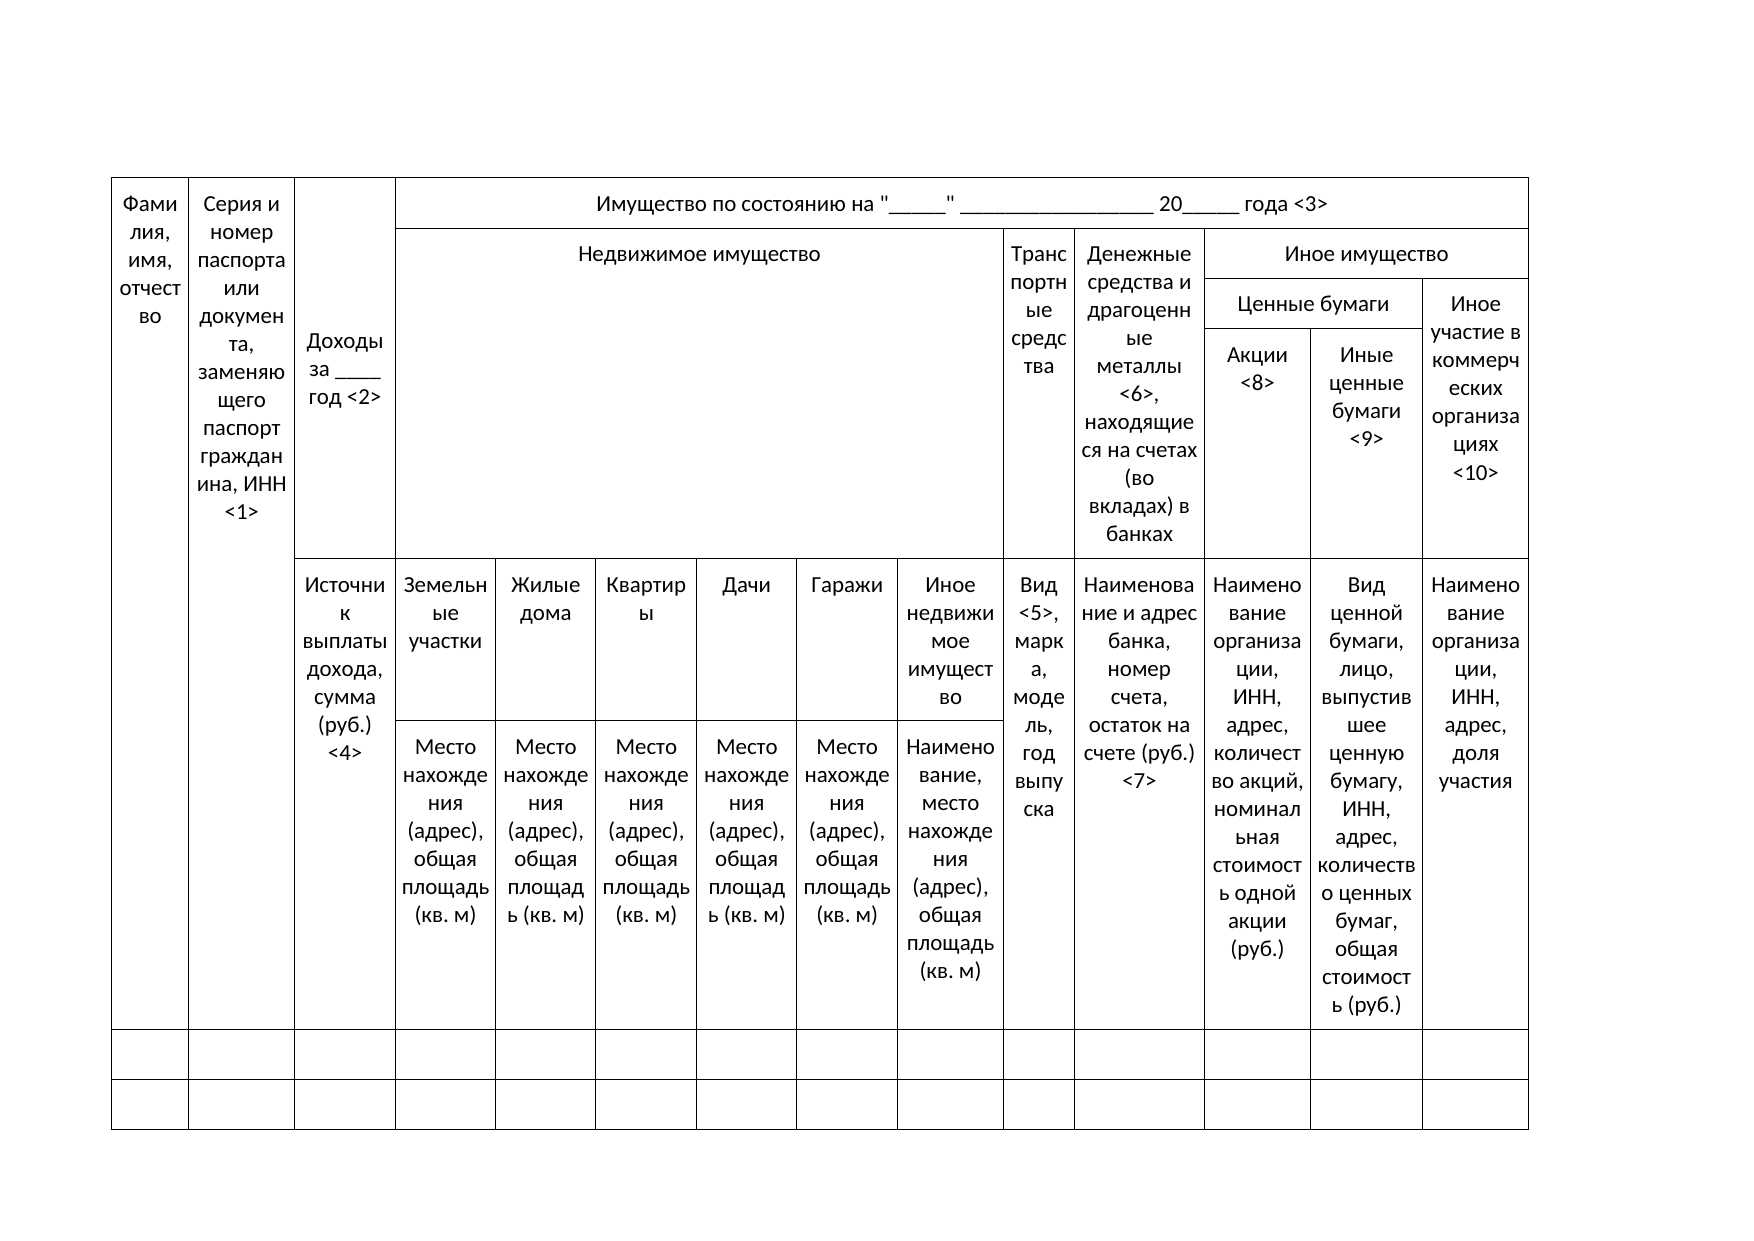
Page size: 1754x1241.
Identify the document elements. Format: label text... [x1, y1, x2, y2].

table_cell [496, 1030, 595, 1079]
table_cell [697, 1080, 796, 1129]
table_cell Наименование и адрес банка, номер счета, остаток на счете (руб.) <7> [1075, 559, 1204, 1029]
table_cell [797, 1030, 897, 1079]
table_cell [295, 1030, 395, 1079]
table_cell Место нахождения (адрес), общая площадь (кв. м) [496, 721, 595, 1029]
table_cell [112, 1030, 188, 1079]
table_cell Ценные бумаги [1205, 279, 1422, 328]
table_cell [596, 1080, 696, 1129]
table_cell Место нахождения (адрес), общая площадь (кв. м) [396, 721, 495, 1029]
table_cell [496, 1080, 595, 1129]
table_cell Место нахождения (адрес), общая площадь (кв. м) [797, 721, 897, 1029]
table_cell Акции <8> [1205, 329, 1310, 558]
table_cell [697, 1030, 796, 1079]
table_cell Иное участие в коммерческих организациях <10> [1423, 279, 1528, 558]
table_cell Транспортные средства [1004, 229, 1074, 558]
table_cell Недвижимое имущество [396, 229, 1003, 558]
table_cell Иное недвижимое имущество [898, 559, 1003, 720]
table_cell Место нахождения (адрес), общая площадь (кв. м) [596, 721, 696, 1029]
table_cell [1311, 1030, 1422, 1079]
table_cell Иное имущество [1205, 229, 1528, 278]
table_cell Наименование, место нахождения (адрес), общая площадь (кв. м) [898, 721, 1003, 1029]
table_cell [1004, 1030, 1074, 1079]
table_cell [596, 1030, 696, 1079]
table_cell Наименование организации, ИНН, адрес, количество акций, номинальная стоимость одной акции (руб.) [1205, 559, 1310, 1029]
table_cell Земельные участки [396, 559, 495, 720]
table_cell [396, 1080, 495, 1129]
table_cell Источник выплаты дохода, сумма (руб.) <4> [295, 559, 395, 1029]
table_cell [1075, 1030, 1204, 1079]
table_cell Жилые дома [496, 559, 595, 720]
table_cell Квартиры [596, 559, 696, 720]
table_cell [1205, 1030, 1310, 1079]
table_cell [396, 1030, 495, 1079]
table_cell [898, 1080, 1003, 1129]
table_cell Место нахождения (адрес), общая площадь (кв. м) [697, 721, 796, 1029]
table_header Доходы за ____ год <2> [295, 178, 395, 558]
table_cell [1075, 1080, 1204, 1129]
table_cell Вид <5>, марка, модель, год выпуска [1004, 559, 1074, 1029]
table_cell [1423, 1080, 1528, 1129]
table_cell [189, 1080, 294, 1129]
table_cell Денежные средства и драгоценные металлы <6>, находящиеся на счетах (во вкладах) в банках [1075, 229, 1204, 558]
table_cell Иные ценные бумаги <9> [1311, 329, 1422, 558]
table_header Фамилия, имя, отчество [112, 178, 188, 1029]
table_cell [1311, 1080, 1422, 1129]
table_cell [1423, 1030, 1528, 1079]
table_cell [189, 1030, 294, 1079]
table_cell Вид ценной бумаги, лицо, выпустившее ценную бумагу, ИНН, адрес, количество ценных бумаг, общая стоимость (руб.) [1311, 559, 1422, 1029]
table_cell [1205, 1080, 1310, 1129]
table_cell [1004, 1080, 1074, 1129]
table_cell [797, 1080, 897, 1129]
table_cell [898, 1030, 1003, 1079]
table_header Имущество по состоянию на "_____" _________________ 20_____ года <3> [396, 178, 1528, 227]
table_cell Дачи [697, 559, 796, 720]
table_header Серия и номер паспорта или документа, заменяющего паспорт гражданина, ИНН <1> [189, 178, 294, 1029]
table_cell Наименование организации, ИНН, адрес, доля участия [1423, 559, 1528, 1029]
table_cell [295, 1080, 395, 1129]
table_cell [112, 1080, 188, 1129]
table_cell Гаражи [797, 559, 897, 720]
